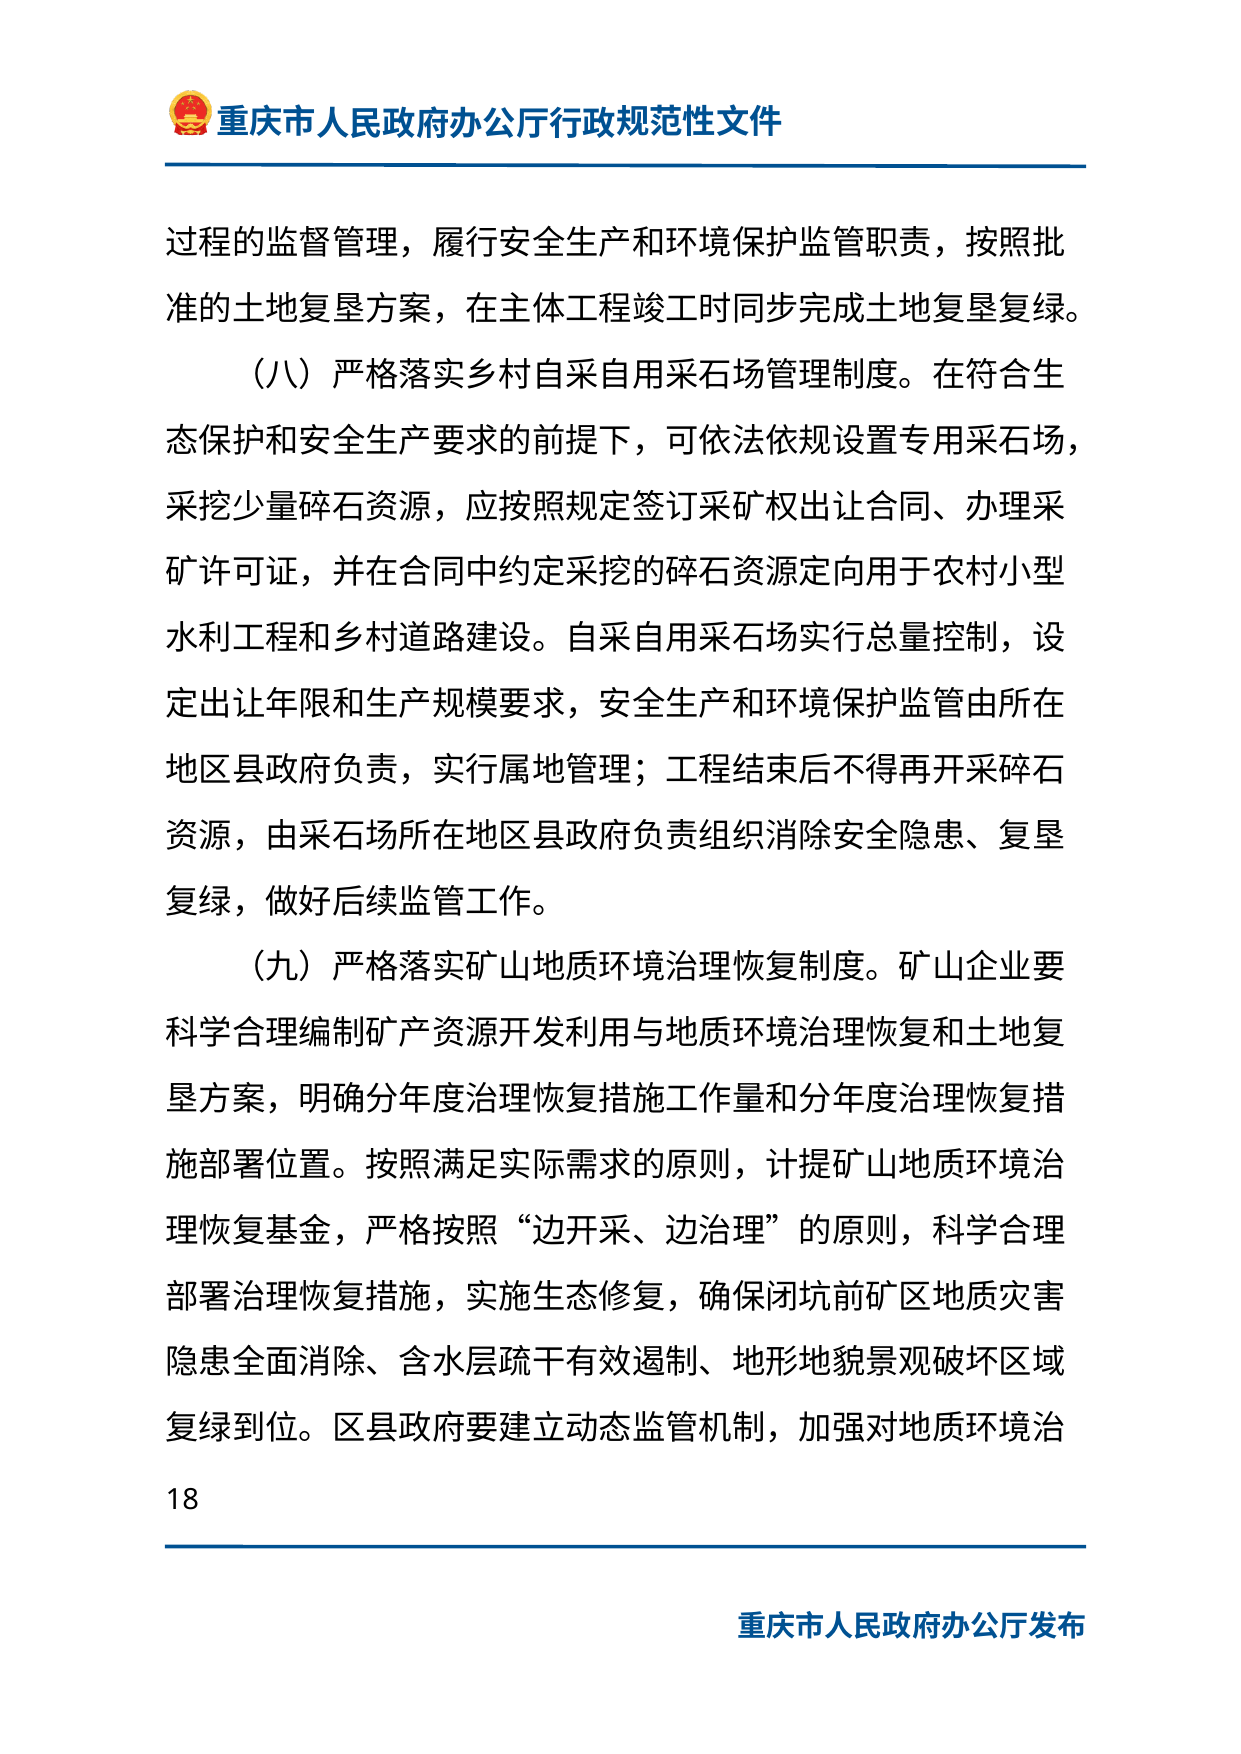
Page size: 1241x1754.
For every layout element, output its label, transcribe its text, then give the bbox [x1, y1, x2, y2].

text （八）严格落实乡村自采自用采石场管理制度。在符合生态保护和安全生产要求的前提下，可依法依规设置专用采石场，采挖少量碎石资源，应按照规定签订采矿权出让合同、办理采矿许可证，并在合同中约定采挖的碎石资源定向用于农村小型水利工程和乡村道路建设。自采自用采石场实行总量控制，设定出让年限和生产规模要求，安全生产和环境保护监管由所在地区县政府负责，实行属地管理；工程结束后不得再开采碎石资源，由采石场所在地区县政府负责组织消除安全隐患、复垦复绿，做好后续监管工作。 [165, 339, 1087, 931]
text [165, 931, 1087, 1458]
picture [165, 88, 216, 139]
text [165, 207, 1087, 339]
